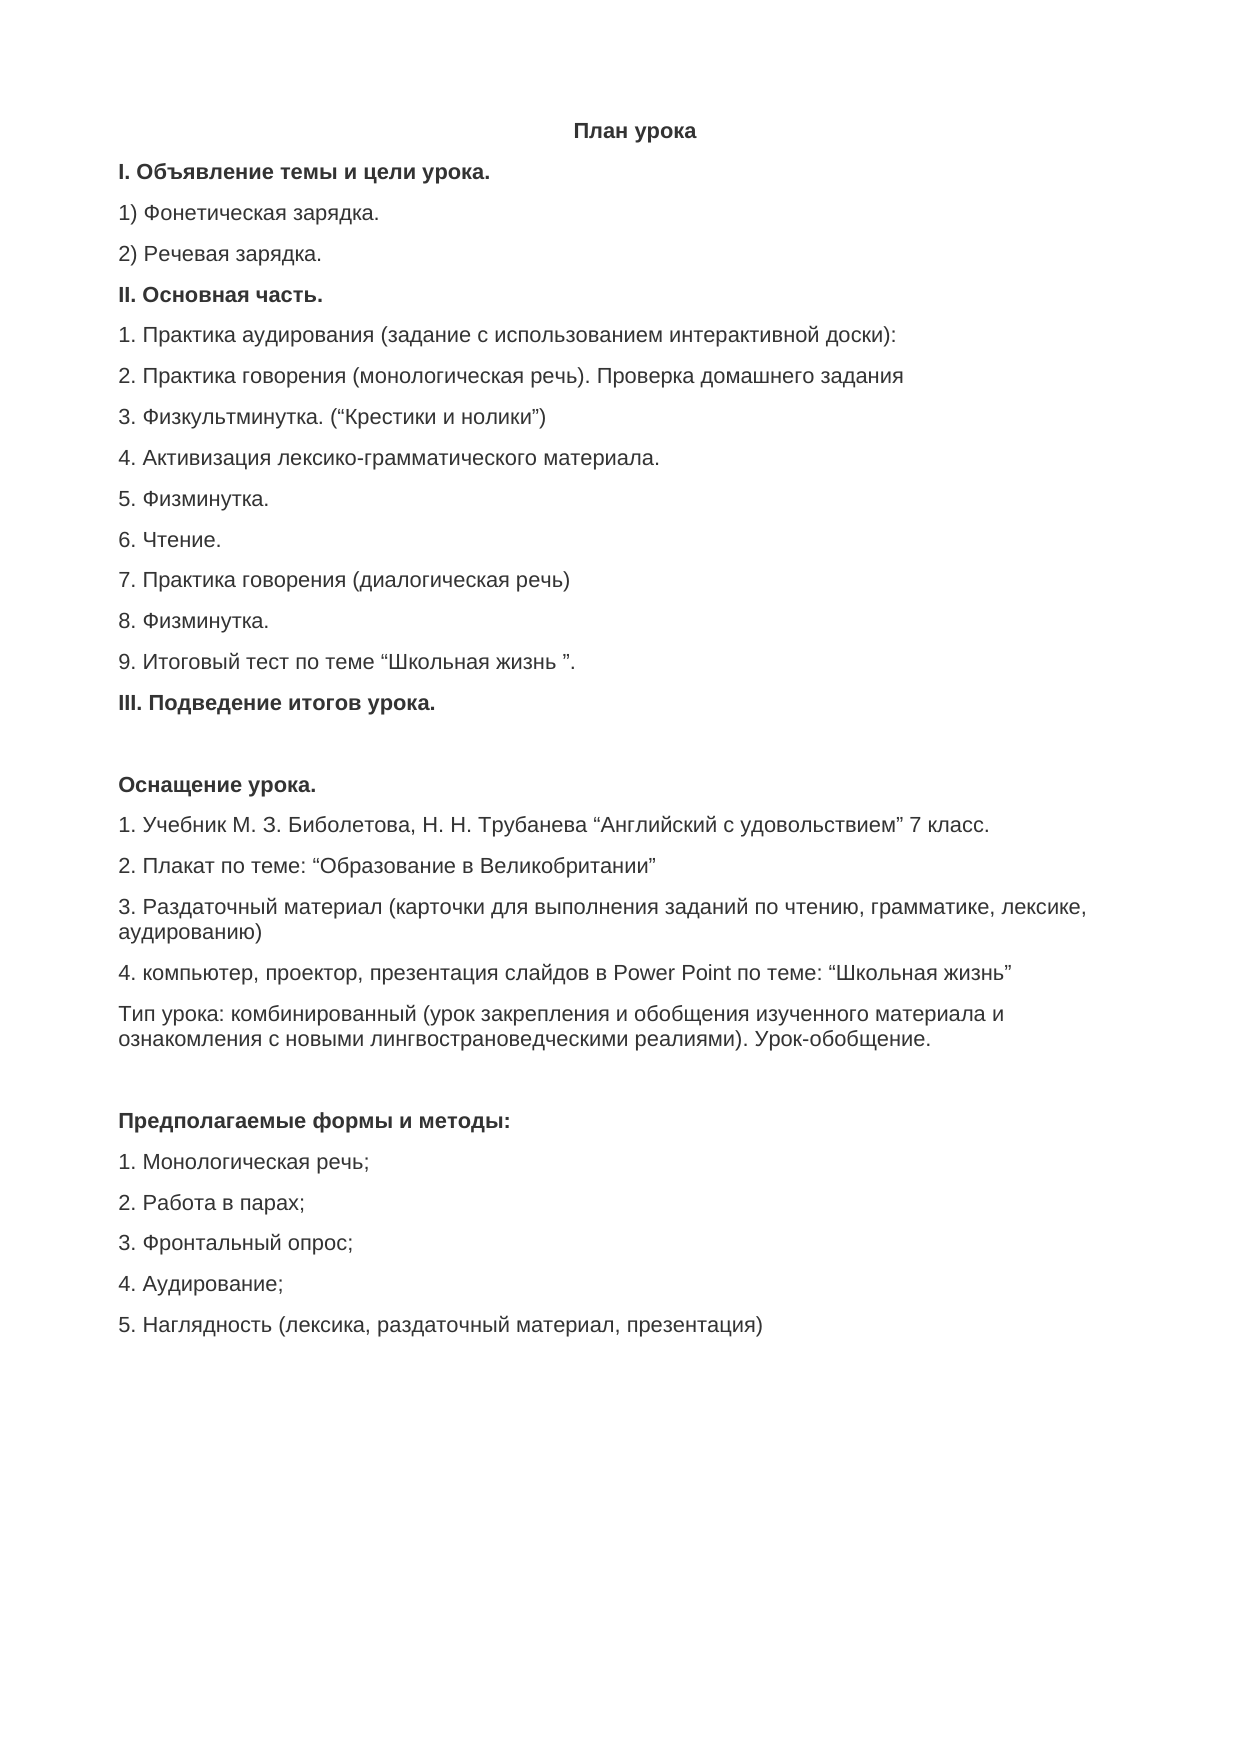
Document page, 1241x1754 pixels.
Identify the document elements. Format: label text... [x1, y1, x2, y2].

text 3. Фронтальный опрос; [118, 1230, 1152, 1255]
text 4. Активизация лексико-грамматического материала. [118, 445, 1152, 470]
text 2) Речевая зарядка. [118, 241, 1152, 266]
text Тип урока: комбинированный (урок закрепления и обобщения изученного материала и ознакомления с новыми лингвострановедческими реалиями). Урок-обобщение. [118, 1001, 1152, 1051]
text 2. Практика говорения (монологическая речь). Проверка домашнего задания [118, 363, 1152, 388]
text 4. Аудирование; [118, 1271, 1152, 1296]
text 1. Монологическая речь; [118, 1148, 1152, 1174]
text III. Подведение итогов урока. [118, 690, 1152, 715]
text 5. Наглядность (лексика, раздаточный материал, презентация) [118, 1312, 1152, 1337]
text 1. Учебник М. З. Биболетова, Н. Н. Трубанева “Английский с удовольствием” 7 класс. [118, 812, 1152, 837]
text I. Объявление темы и цели урока. [118, 159, 1152, 184]
text 5. Физминутка. [118, 486, 1152, 511]
text 6. Чтение. [118, 526, 1152, 552]
text 3. Раздаточный материал (карточки для выполнения заданий по чтению, грамматике, лексике, аудированию) [118, 894, 1152, 944]
text Оснащение урока. [118, 771, 1152, 797]
text II. Основная часть. [118, 281, 1152, 307]
text 1. Практика аудирования (задание с использованием интерактивной доски): [118, 322, 1152, 347]
text 1) Фонетическая зарядка. [118, 200, 1152, 225]
text 4. компьютер, проектор, презентация слайдов в Power Point по теме: “Школьная жизнь” [118, 960, 1152, 985]
text 3. Физкультминутка. (“Крестики и нолики”) [118, 404, 1152, 429]
text 2. Работа в парах; [118, 1189, 1152, 1214]
text План урока [118, 118, 1152, 143]
text 8. Физминутка. [118, 608, 1152, 633]
text 2. Плакат по теме: “Образование в Великобритании” [118, 853, 1152, 878]
text 9. Итоговый тест по теме “Школьная жизнь ”. [118, 649, 1152, 674]
text 7. Практика говорения (диалогическая речь) [118, 567, 1152, 592]
text Предполагаемые формы и методы: [118, 1108, 1152, 1133]
